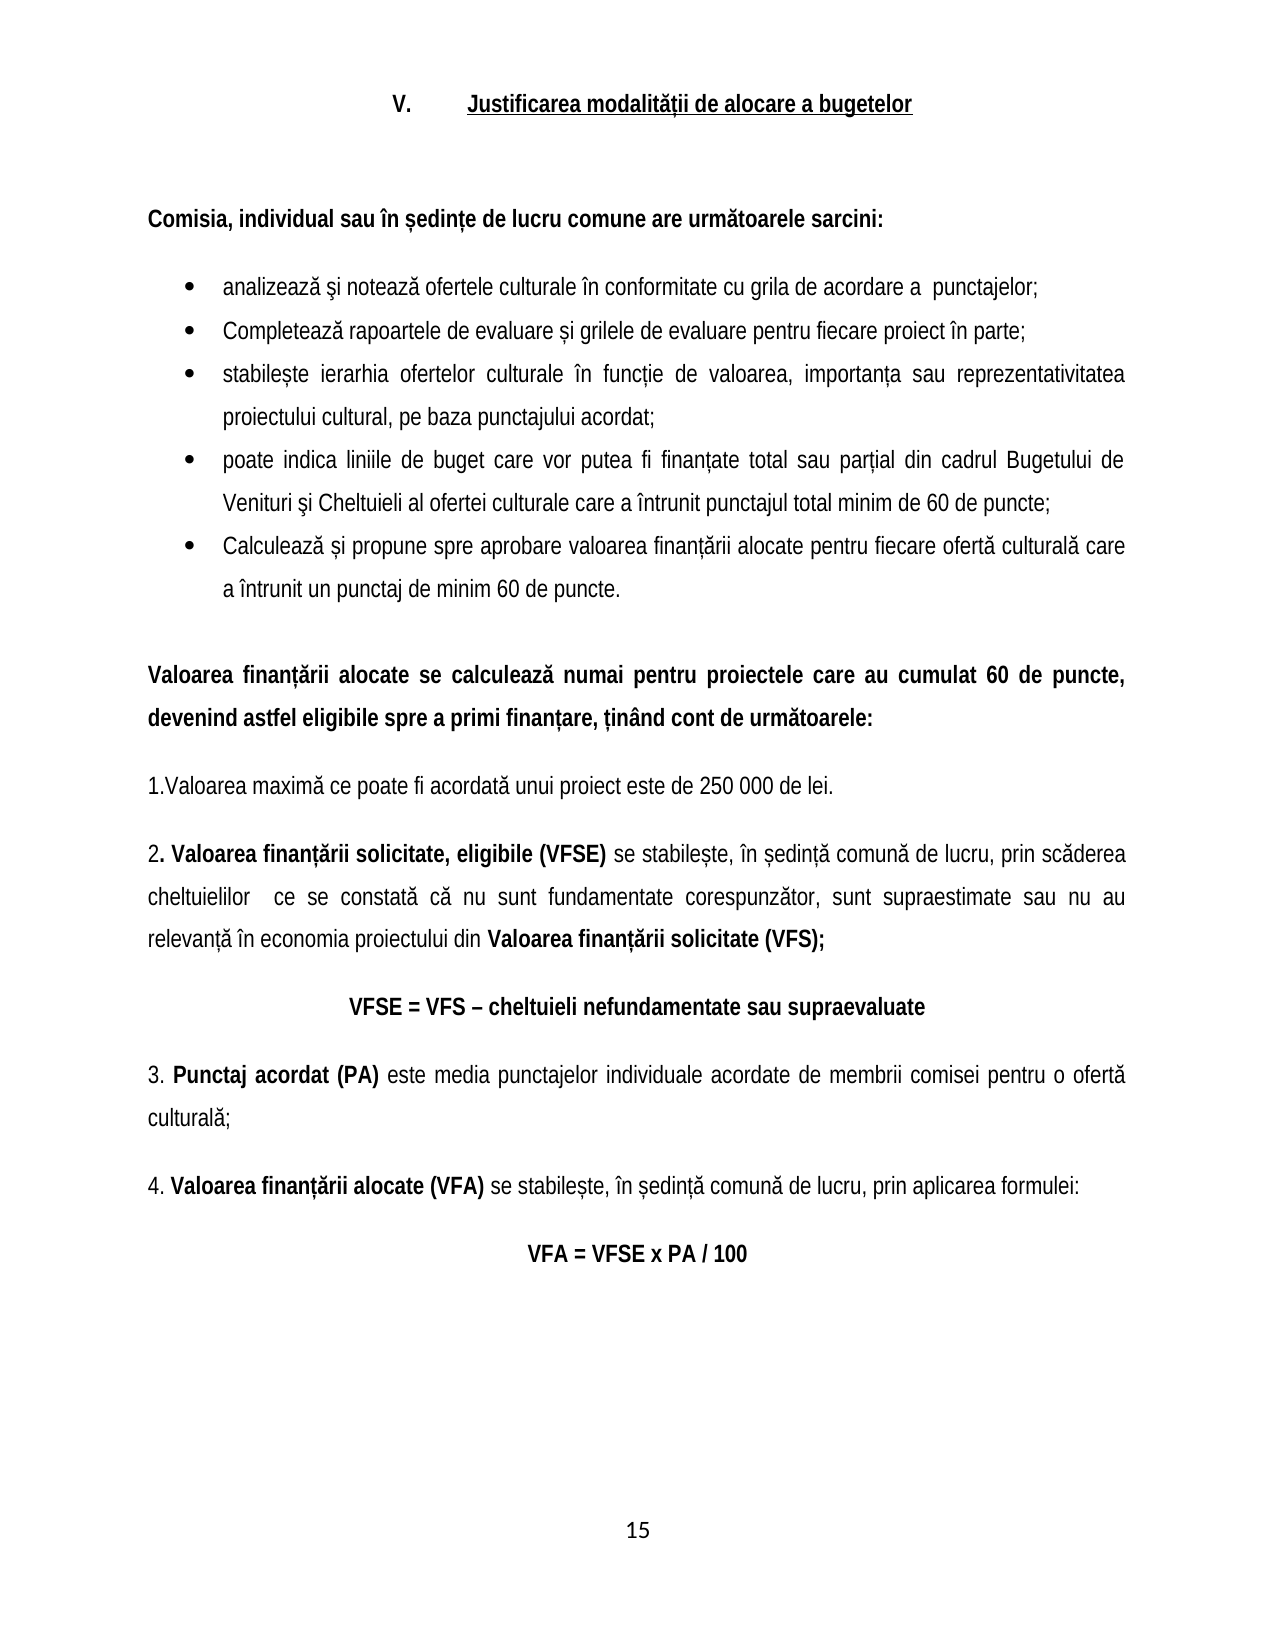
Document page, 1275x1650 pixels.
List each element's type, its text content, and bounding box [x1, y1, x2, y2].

text VFSE = VFS – cheltuieli nefundamentate sau supraevaluate [148, 992, 1127, 1021]
text VFA = VFSE x PA / 100 [148, 1239, 1127, 1268]
text 3. Punctaj acordat (PA) este media punctajelor individuale acordate de membrii comisei pentru o ofertă culturală; [148, 1060, 1127, 1132]
list poate indica liniile de buget care vor putea fi finanțate total sau parțial din cadrul Bugetului de Venituri şi Cheltuieli al ofertei culturale care a întrunit punctajul total minim de 60 de puncte; [185, 445, 1127, 517]
text Comisia, individual sau în ședințe de lucru comune are următoarele sarcini: [148, 204, 1127, 233]
list Completează rapoartele de evaluare și grilele de evaluare pentru fiecare proiect în parte; [185, 316, 1127, 344]
list Calculează și propune spre aprobare valoarea finanțării alocate pentru fiecare ofertă culturală care a întrunit un punctaj de minim 60 de puncte. [185, 531, 1127, 603]
list stabilește ierarhia ofertelor culturale în funcție de valoarea, importanța sau reprezentativitatea proiectului cultural, pe baza punctajului acordat; [185, 359, 1127, 431]
list analizează şi notează ofertele culturale în conformitate cu grila de acordare a punctajelor; [185, 272, 1127, 301]
text 2. Valoarea finanțării solicitate, eligibile (VFSE) se stabilește, în ședință comună de lucru, prin scăderea cheltuielilor ce se constată că nu sunt fundamentate corespunzător, sunt supraestimate sau nu au relevanță în economia proiectului din Valoarea finanțării solicitate (VFS); [148, 839, 1127, 953]
list Justificarea modalității de alocare a bugetelor [177, 89, 1127, 117]
text Valoarea finanțării alocate se calculează numai pentru proiectele care au cumulat 60 de puncte, devenind astfel eligibile spre a primi finanțare, ținând cont de următoarele: [148, 660, 1127, 731]
text 4. Valoarea finanțării alocate (VFA) se stabilește, în ședință comună de lucru, prin aplicarea formulei: [148, 1171, 1127, 1200]
text 1.Valoarea maximă ce poate fi acordată unui proiect este de 250 000 de lei. [148, 771, 1127, 799]
